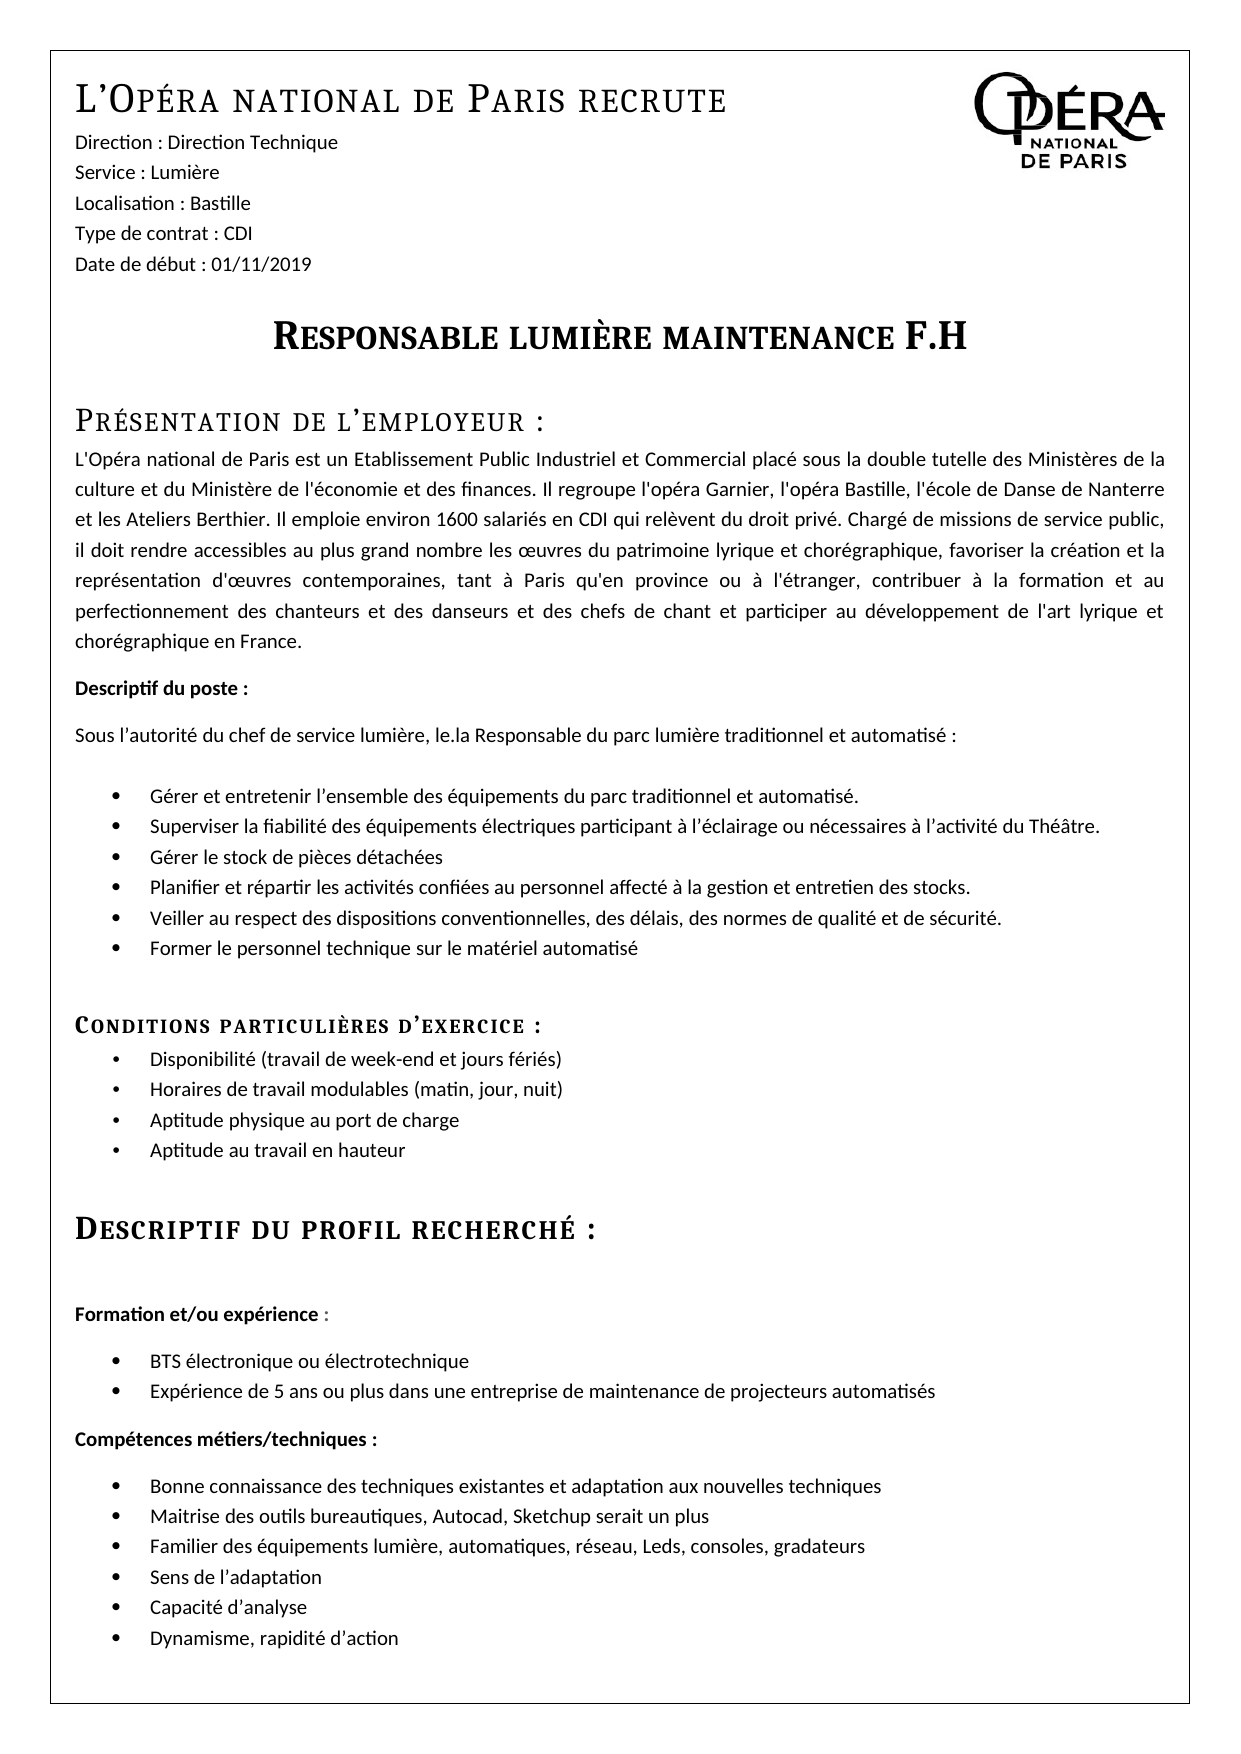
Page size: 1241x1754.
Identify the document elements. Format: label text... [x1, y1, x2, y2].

text Sous l’autorité du chef de service lumière, le.la Responsable du parc lumière traditionnel et automatisé : [75, 722, 1165, 748]
text Date de début : 01/11/2019 [75, 251, 1165, 276]
text Descriptif du poste : [75, 675, 1165, 701]
list Former le personnel technique sur le matériel automatisé [112, 935, 1165, 961]
list Dynamisme, rapidité d’action [112, 1625, 1165, 1650]
list Maitrise des outils bureautiques, Autocad, Sketchup serait un plus [112, 1503, 1165, 1529]
list Aptitude au travail en hauteur [112, 1137, 1165, 1163]
list Expérience de 5 ans ou plus dans une entreprise de maintenance de projecteurs automatisés [112, 1379, 1165, 1404]
list Aptitude physique au port de charge [112, 1107, 1165, 1132]
list Capacité d’analyse [112, 1594, 1165, 1620]
list Veiller au respect des dispositions conventionnelles, des délais, des normes de qualité et de sécurité. [112, 905, 1165, 930]
list Gérer le stock de pièces détachées [112, 844, 1165, 869]
text Type de contrat : CDI [75, 220, 1165, 246]
text Service : Lumière [75, 159, 1165, 185]
list Superviser la fiabilité des équipements électriques participant à l’éclairage ou nécessaires à l’activité du Théâtre. [112, 814, 1165, 839]
subtitle L’Opéra national de Paris recrute [75, 75, 1165, 123]
list Gérer et entretenir l’ensemble des équipements du parc traditionnel et automatisé. [112, 783, 1165, 809]
list Horaires de travail modulables (matin, jour, nuit) [112, 1077, 1165, 1102]
subtitle Conditions particulières d’exercice : [75, 1011, 1165, 1040]
subtitle Descriptif du profil recherché : [75, 1209, 1165, 1248]
text Direction : Direction Technique [75, 129, 1165, 154]
text L'Opéra national de Paris est un Etablissement Public Industriel et Commercial placé sous la double tutelle des Ministères de la culture et du Ministère de l'économie et des finances. Il regroupe l'opéra Garnier, l'opéra Bastille, l'école de Danse de Nanterre et les Ateliers Berthier. Il emploie environ 1600 salariés en CDI qui relèvent du droit privé. Chargé de missions de service public, il doit rendre accessibles au plus grand nombre les œuvres du patrimoine lyrique et chorégraphique, favoriser la création et la représentation d'œuvres contemporaines, tant à Paris qu'en province ou à l'étranger, contribuer à la formation et au perfectionnement des chanteurs et des danseurs et des chefs de chant et participer au développement de l'art lyrique et chorégraphique en France. [75, 446, 1165, 654]
picture [965, 54, 1172, 185]
text Formation et/ou expérience : [75, 1301, 1165, 1327]
title Responsable lumière maintenance F.H [75, 312, 1165, 359]
list Disponibilité (travail de week-end et jours fériés) [112, 1046, 1165, 1072]
list Familier des équipements lumière, automatiques, réseau, Leds, consoles, gradateurs [112, 1534, 1165, 1559]
list BTS électronique ou électrotechnique [112, 1348, 1165, 1374]
list Sens de l’adaptation [112, 1564, 1165, 1589]
list Bonne connaissance des techniques existantes et adaptation aux nouvelles techniques [112, 1473, 1165, 1498]
text Compétences métiers/techniques : [75, 1426, 1165, 1451]
list Planifier et répartir les activités confiées au personnel affecté à la gestion et entretien des stocks. [112, 874, 1165, 900]
text Localisation : Bastille [75, 190, 1165, 215]
subtitle Présentation de l’employeur : [75, 401, 1165, 439]
